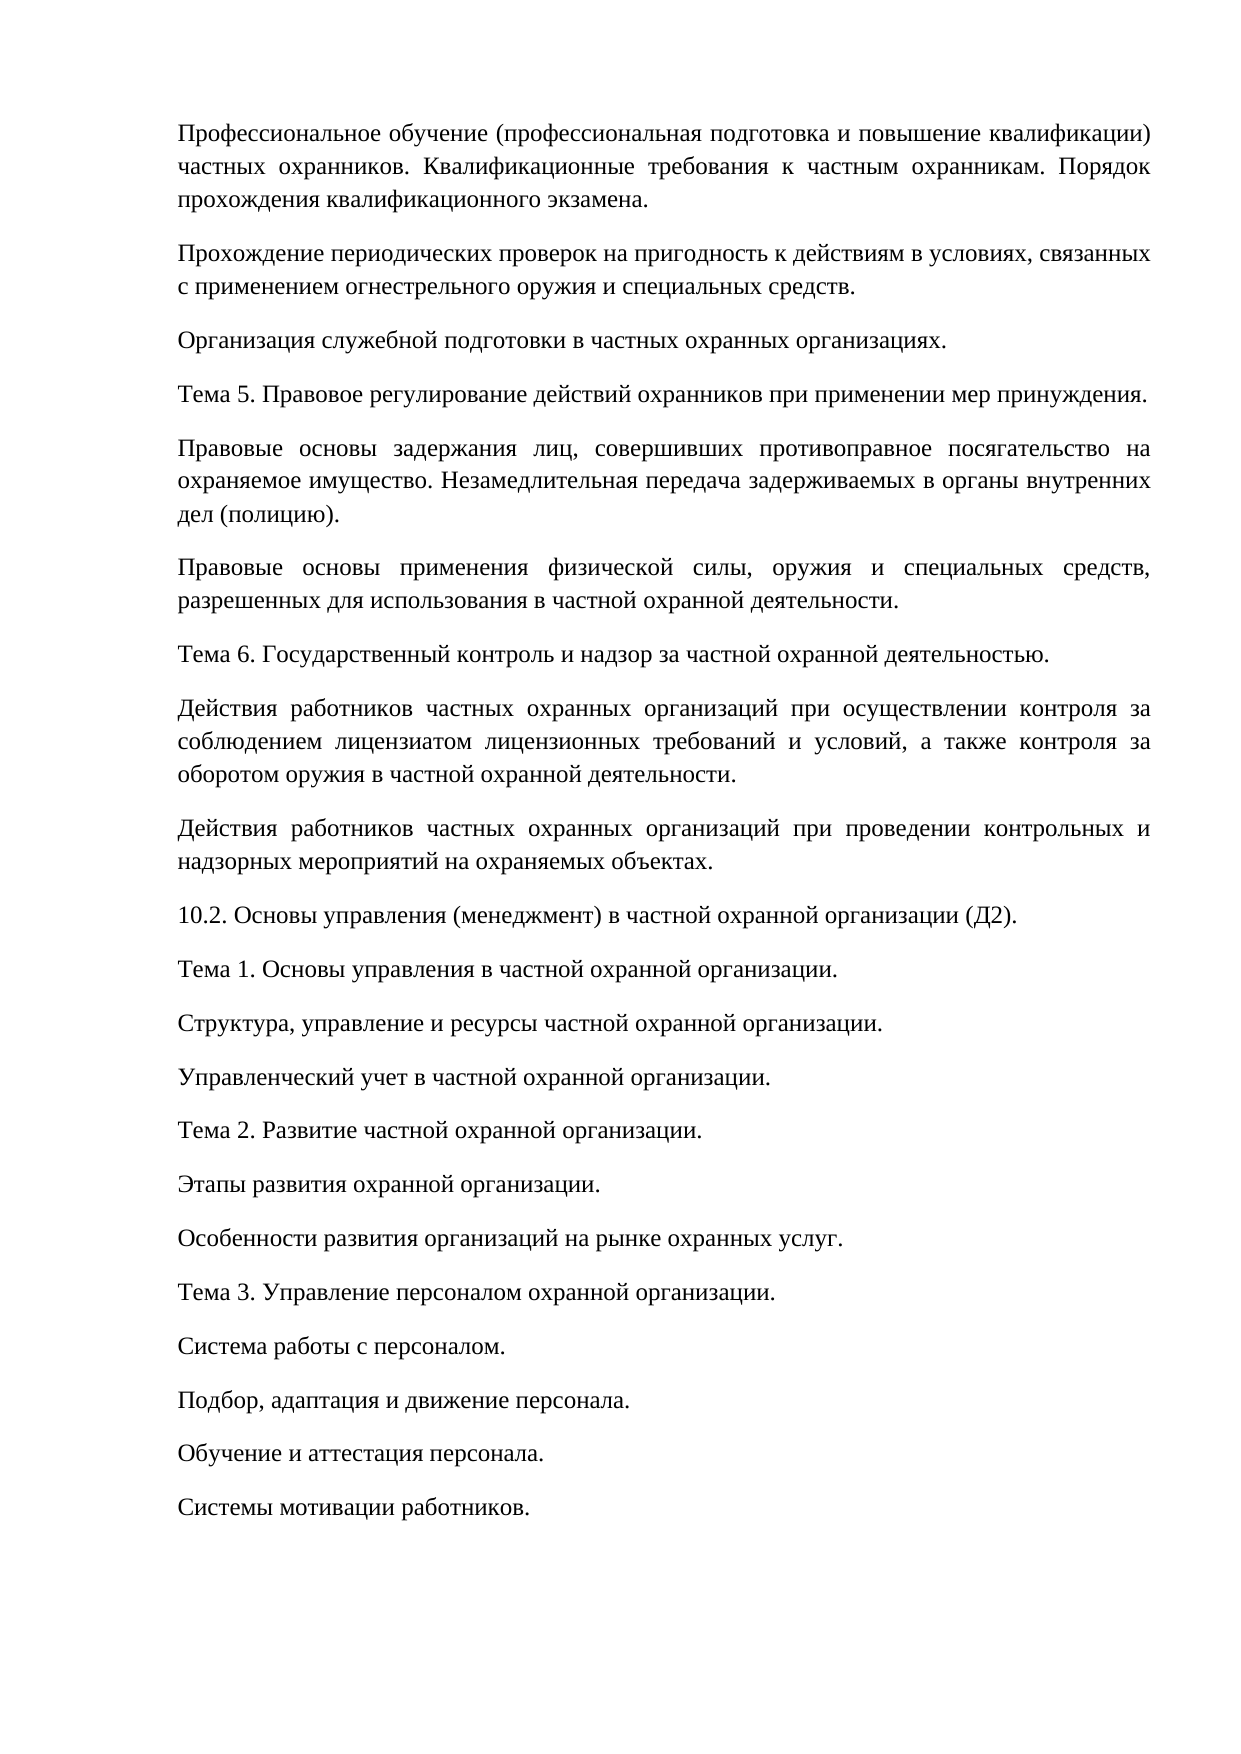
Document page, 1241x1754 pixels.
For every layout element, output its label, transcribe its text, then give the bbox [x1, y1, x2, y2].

text Профессиональное обучение (профессиональная подготовка и повышение квалификации) частных охранников. Квалификационные требования к частным охранникам. Порядок прохождения квалификационного экзамена. [177, 118, 1152, 213]
text 10.2. Основы управления (менеджмент) в частной охранной организации (Д2). [177, 900, 1152, 929]
text Подбор, адаптация и движение персонала. [177, 1385, 1152, 1413]
text Этапы развития охранной организации. [177, 1169, 1152, 1198]
text Тема 3. Управление персоналом охранной организации. [177, 1277, 1152, 1306]
text Тема 1. Основы управления в частной охранной организации. [177, 954, 1152, 983]
text Правовые основы применения физической силы, оружия и специальных средств, разрешенных для использования в частной охранной деятельности. [177, 552, 1152, 614]
text Тема 2. Развитие частной охранной организации. [177, 1115, 1152, 1144]
text Управленческий учет в частной охранной организации. [177, 1062, 1152, 1090]
text Правовые основы задержания лиц, совершивших противоправное посягательство на охраняемое имущество. Незамедлительная передача задерживаемых в органы внутренних дел (полицию). [177, 433, 1152, 527]
text Тема 5. Правовое регулирование действий охранников при применении мер принуждения. [177, 379, 1152, 407]
text Действия работников частных охранных организаций при проведении контрольных и надзорных мероприятий на охраняемых объектах. [177, 813, 1152, 875]
text Действия работников частных охранных организаций при осуществлении контроля за соблюдением лицензиатом лицензионных требований и условий, а также контроля за оборотом оружия в частной охранной деятельности. [177, 693, 1152, 788]
text Организация служебной подготовки в частных охранных организациях. [177, 325, 1152, 354]
text Тема 6. Государственный контроль и надзор за частной охранной деятельностью. [177, 639, 1152, 668]
text Особенности развития организаций на рынке охранных услуг. [177, 1223, 1152, 1252]
text Структура, управление и ресурсы частной охранной организации. [177, 1008, 1152, 1036]
text Обучение и аттестация персонала. [177, 1438, 1152, 1467]
text Системы мотивации работников. [177, 1492, 1152, 1521]
text Система работы с персоналом. [177, 1331, 1152, 1359]
text Прохождение периодических проверок на пригодность к действиям в условиях, связанных с применением огнестрельного оружия и специальных средств. [177, 238, 1152, 300]
